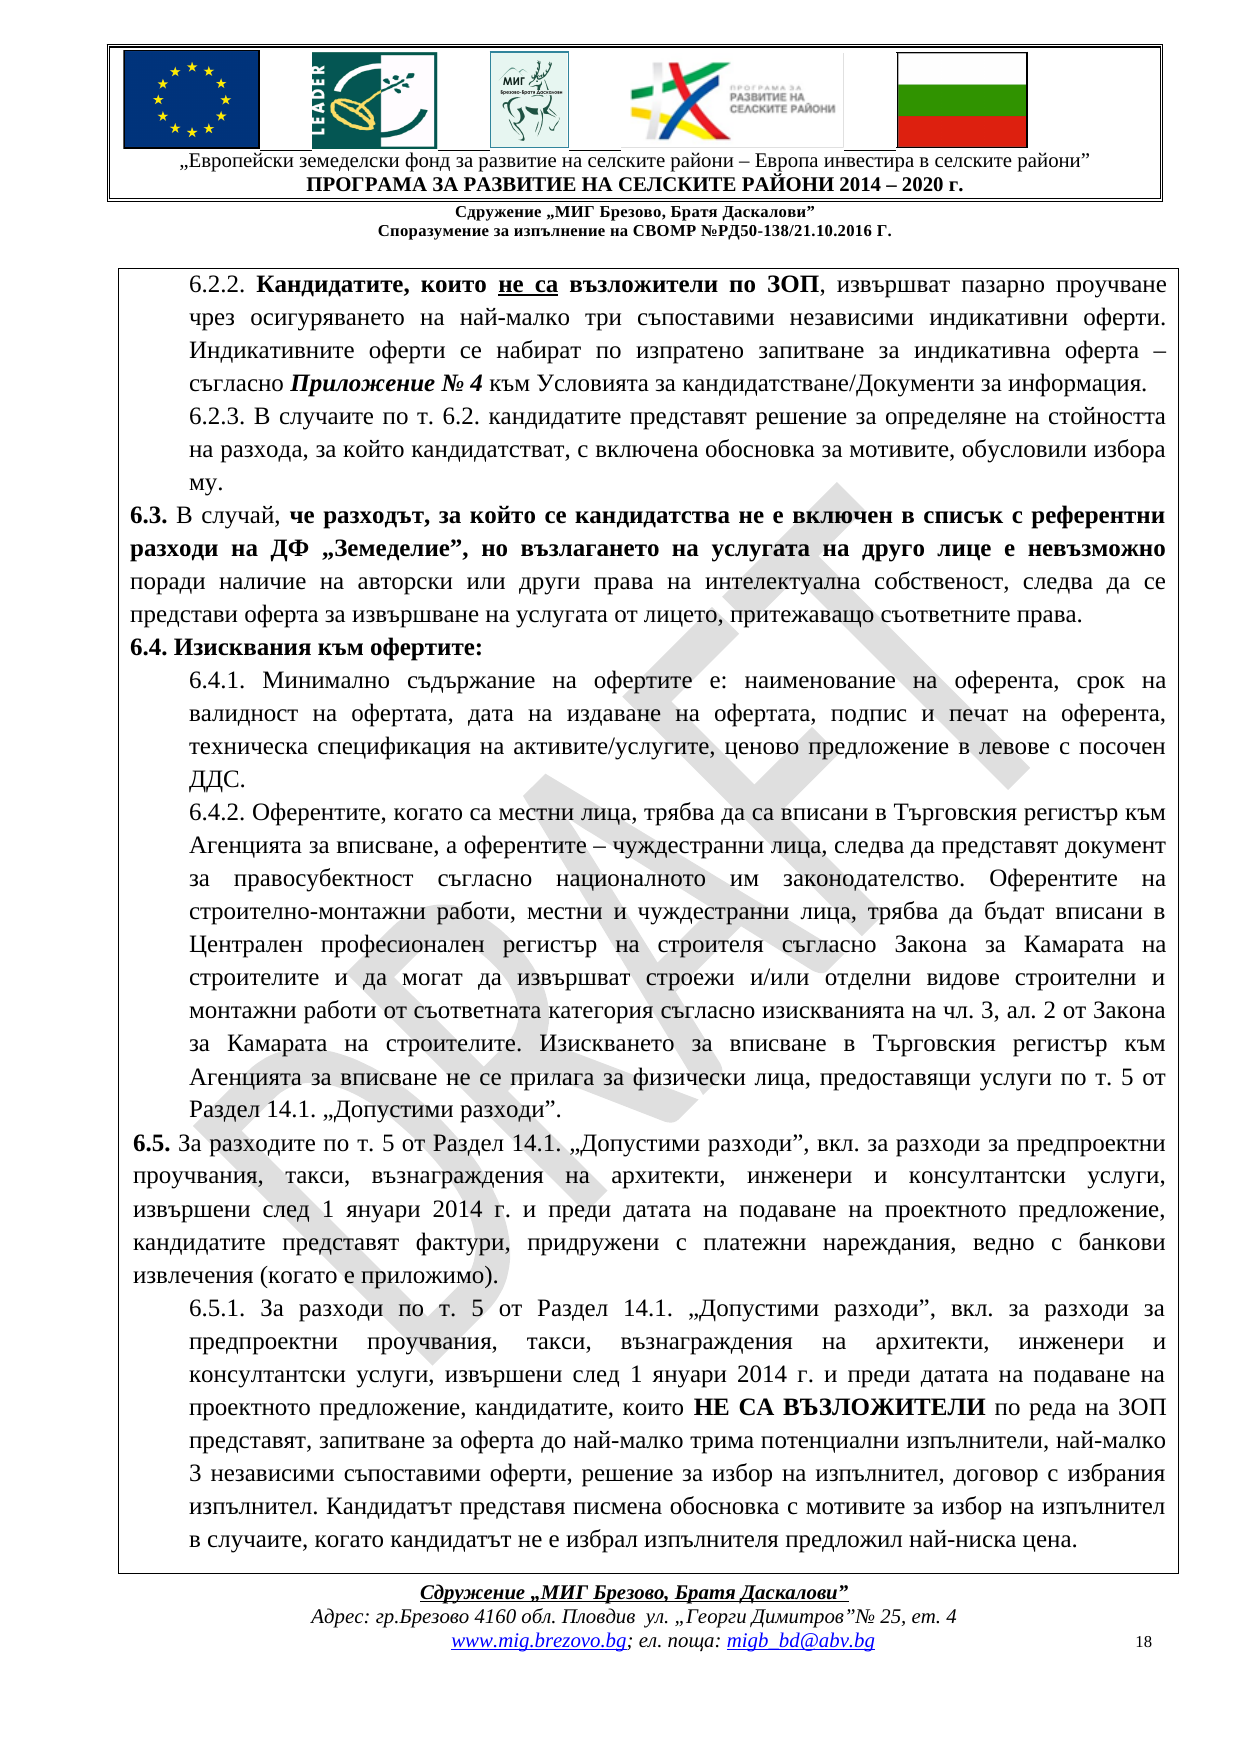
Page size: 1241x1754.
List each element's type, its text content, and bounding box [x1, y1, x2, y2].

picture [491, 53, 568, 147]
picture [621, 53, 845, 149]
picture [312, 52, 438, 149]
